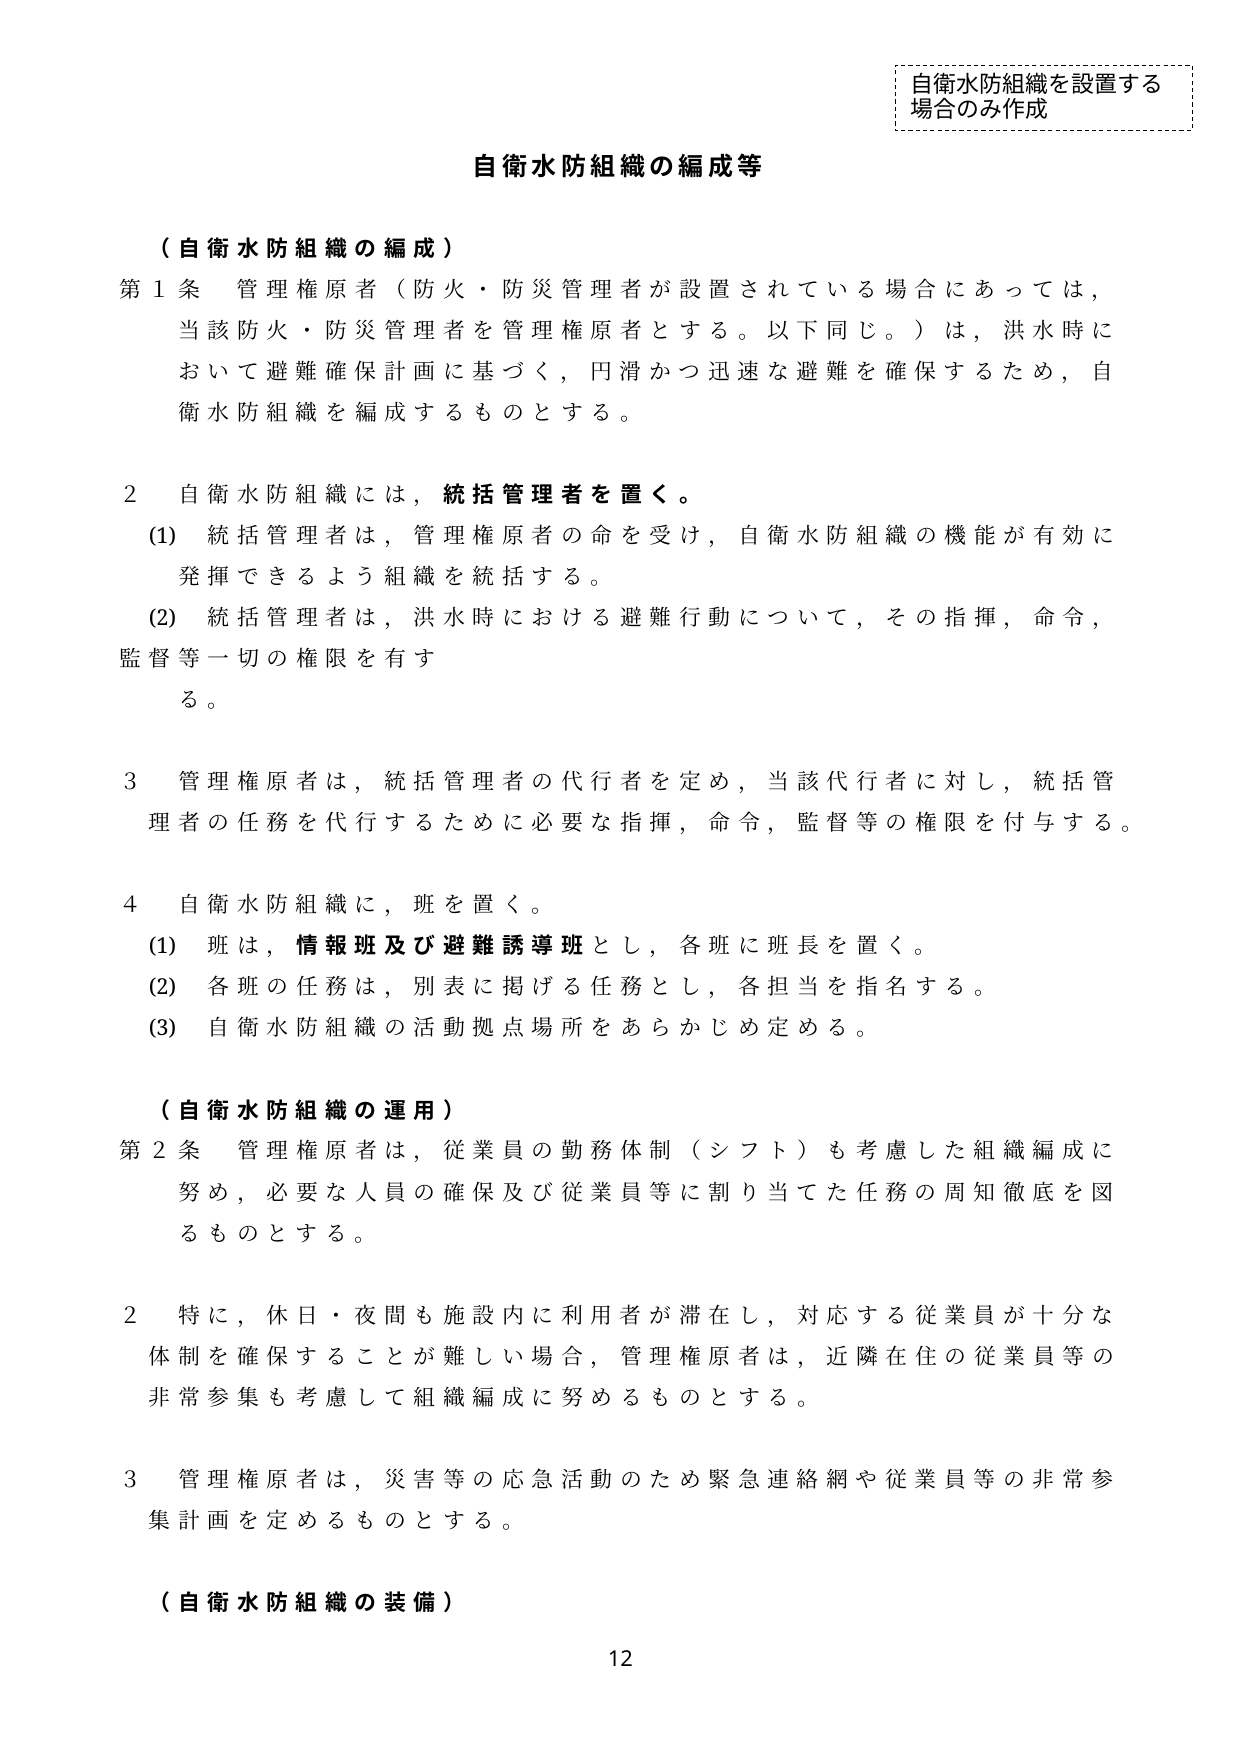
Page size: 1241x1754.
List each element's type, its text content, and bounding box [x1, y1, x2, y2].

text 第１条 管理権原者（防火・防災管理者が設置されている場合にあっては，当該防火・防災管理者を管理権原者とする。以下同じ。）は，洪水時において避難確保計画に基づく，円滑かつ迅速な避難を確保するため，自衛水防組織を編成するものとする。 [119, 267, 1121, 431]
text ３ 管理権原者は，災害等の応急活動のため緊急連絡網や従業員等の非常参集計画を定めるものとする。 [119, 1457, 1121, 1539]
text （自衛水防組織の編成） [99, 226, 1121, 267]
text （自衛水防組織の装備） [99, 1580, 1121, 1621]
text 自衛水防組織の編成等 [119, 144, 1121, 185]
text (2) 統括管理者は，洪水時における避難行動について，その指揮，命令，監督等一切の権限を有す [119, 595, 1121, 677]
text る。 [119, 677, 1121, 718]
text (2) 各班の任務は，別表に掲げる任務とし，各担当を指名する。 [119, 965, 1121, 1006]
text (3) 自衛水防組織の活動拠点場所をあらかじめ定める。 [119, 1006, 1121, 1047]
text ２ 特に，休日・夜間も施設内に利用者が滞在し，対応する従業員が十分な体制を確保することが難しい場合，管理権原者は，近隣在住の従業員等の非常参集も考慮して組織編成に努めるものとする。 [119, 1293, 1121, 1416]
text ２ 自衛水防組織には，統括管理者を置く。 [119, 472, 1121, 513]
text 第２条 管理権原者は，従業員の勤務体制（シフト）も考慮した組織編成に努め，必要な人員の確保及び従業員等に割り当てた任務の周知徹底を図るものとする。 [119, 1129, 1121, 1252]
text (1) 統括管理者は，管理権原者の命を受け，自衛水防組織の機能が有効に発揮できるよう組織を統括する。 [119, 513, 1121, 595]
text ４ 自衛水防組織に，班を置く。 [119, 883, 1121, 924]
text ３ 管理権原者は，統括管理者の代行者を定め，当該代行者に対し，統括管理者の任務を代行するために必要な指揮，命令，監督等の権限を付与する。 [119, 759, 1121, 842]
text (1) 班は，情報班及び避難誘導班とし，各班に班長を置く。 [119, 924, 1121, 965]
text （自衛水防組織の運用） [99, 1088, 1121, 1129]
